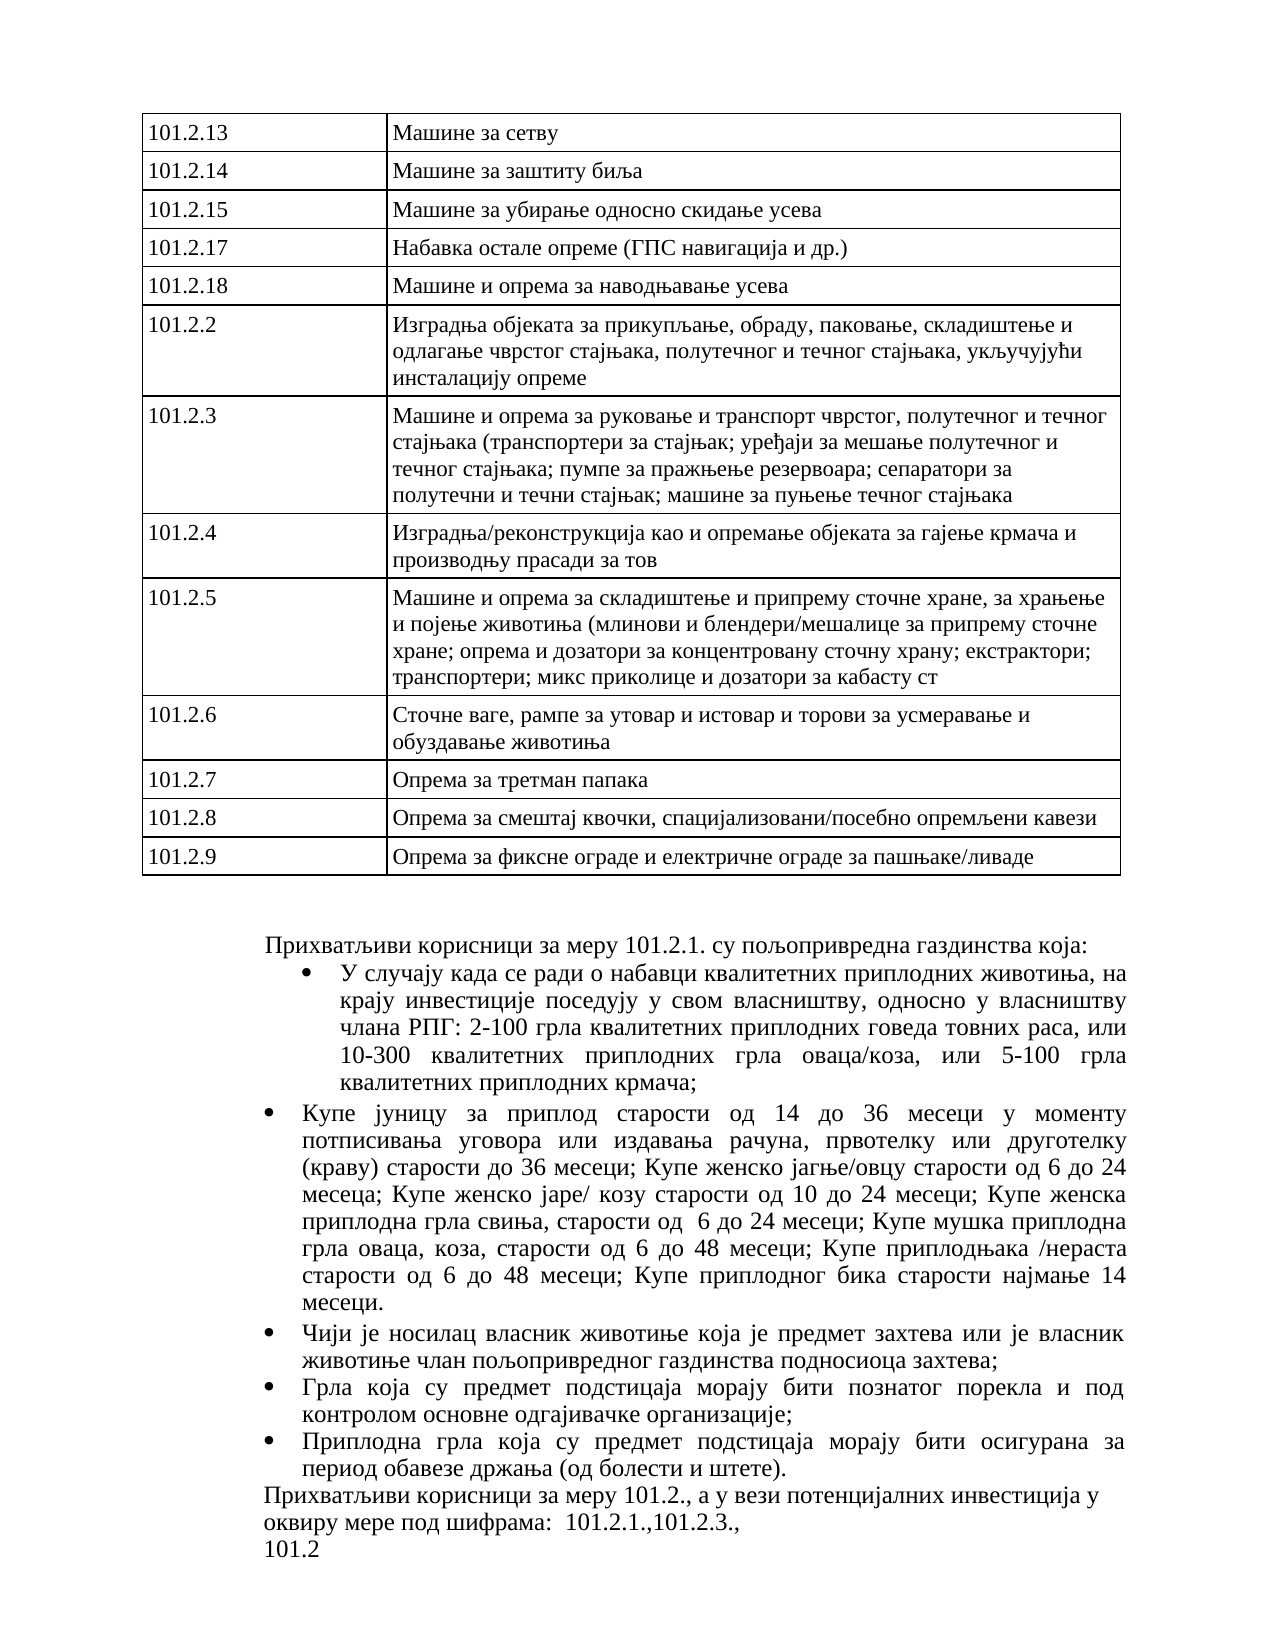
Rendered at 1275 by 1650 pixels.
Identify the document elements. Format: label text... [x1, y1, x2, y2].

table_cell Машине за заштиту биља [388, 152, 1120, 189]
table_cell Машине и опрема за руковање и транспорт чврстог, полутечног и течног стајњака (транспортери за стајњак; уређаји за мешање полутечног и течног стајњака; пумпе за пражњење резервоара; сепаратори за полутечни и течни стајњак; машине за пуњење течног стајњака [388, 397, 1120, 513]
table_cell Машине и опрема за складиштење и припрему сточне хране, за храњење и појење животиња (млинови и блендери/мешалице за припрему сточне хране; опрема и дозатори за концентровану сточну храну; екстрактори; транспортери; микс приколице и дозатори за кабасту ст [388, 579, 1120, 695]
table_cell 101.2.14 [143, 152, 386, 189]
table_cell 101.2.17 [143, 229, 386, 266]
table_cell Сточне ваге, рампе за утовар и истовар и торови за усмеравање и обуздавање животиња [388, 696, 1120, 759]
text Прихватљиви корисници за меру 101.2.1. су пољопривредна газдинства која: [262, 931, 1127, 959]
list Приплодна грла која су предмет подстицаја морају бити осигурана за период обавезе држања (од болести и штете). [264, 1428, 1125, 1482]
table_cell Машине за сетву [388, 114, 1120, 151]
table_cell 101.2.3 [143, 397, 386, 513]
list Грла која су предмет подстицаја морају бити познатог порекла и под контролом основне одгајивачке организације; [264, 1373, 1125, 1428]
list У случају када се ради о набавци квалитетних приплодних животиња, на крају инвестиције поседују у свом власништву, односно у власништву члана РПГ: 2-100 грла квалитетних приплодних говеда товних раса, или 10-300 квалитетних приплодних грла оваца/коза, или 5-100 грла квалитетних приплодних крмача; [302, 959, 1127, 1096]
table_cell 101.2.4 [143, 514, 386, 577]
table_cell Изградња објеката за прикупљање, обраду, паковање, складиштење и одлагање чврстог стајњака, полутечног и течног стајњака, укључујући инсталацију опреме [388, 306, 1120, 395]
table_cell 101.2.18 [143, 267, 386, 304]
table_cell 101.2.6 [143, 696, 386, 759]
list Купе јуницу за приплод старости од 14 до 36 месеци у моменту потписивања уговора или издавања рачуна, првотелку или друготелку (краву) старости до 36 месеци; Купе женско јагње/овцу старости од 6 до 24 месеца; Купе женско јаре/ козу старости од 10 до 24 месеци; Купе женска приплодна грла свиња, старости од 6 до 24 месеци; Купе мушка приплодна грла оваца, коза, старости од 6 до 48 месеци; Купе приплодњака /нераста старости од 6 до 48 месеци; Купе приплодног бика старости најмање 14 месеци. [264, 1099, 1127, 1316]
table_cell Машине за убирање односно скидање усева [388, 191, 1120, 227]
table_cell Опрема за смештај квочки, спацијализовани/посебно опремљени кавези [388, 799, 1120, 836]
table_cell Изградња/реконструкција као и опремање објеката за гајење крмача и производњу прасади за тов [388, 514, 1120, 577]
table_cell Опрема за третман папака [388, 761, 1120, 798]
table_cell 101.2.7 [143, 761, 386, 798]
table_cell 101.2.8 [143, 799, 386, 836]
table_cell 101.2.5 [143, 579, 386, 695]
table_cell Машине и опрема за наводњавање усева [388, 267, 1120, 304]
table_cell Опрема за фиксне ограде и електричне ограде за пашњаке/ливаде [388, 838, 1120, 874]
table_cell 101.2.13 [143, 114, 386, 151]
table_cell 101.2.2 [143, 306, 386, 395]
table_cell 101.2.15 [143, 191, 386, 227]
list Чији је носилац власник животиње која је предмет захтева или је власник животиње члан пољопривредног газдинства подносиоца захтева; [264, 1319, 1125, 1373]
table_cell Набавка остале опреме (ГПС навигација и др.) [388, 229, 1120, 266]
table_cell 101.2.9 [143, 838, 386, 874]
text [263, 1482, 1125, 1563]
